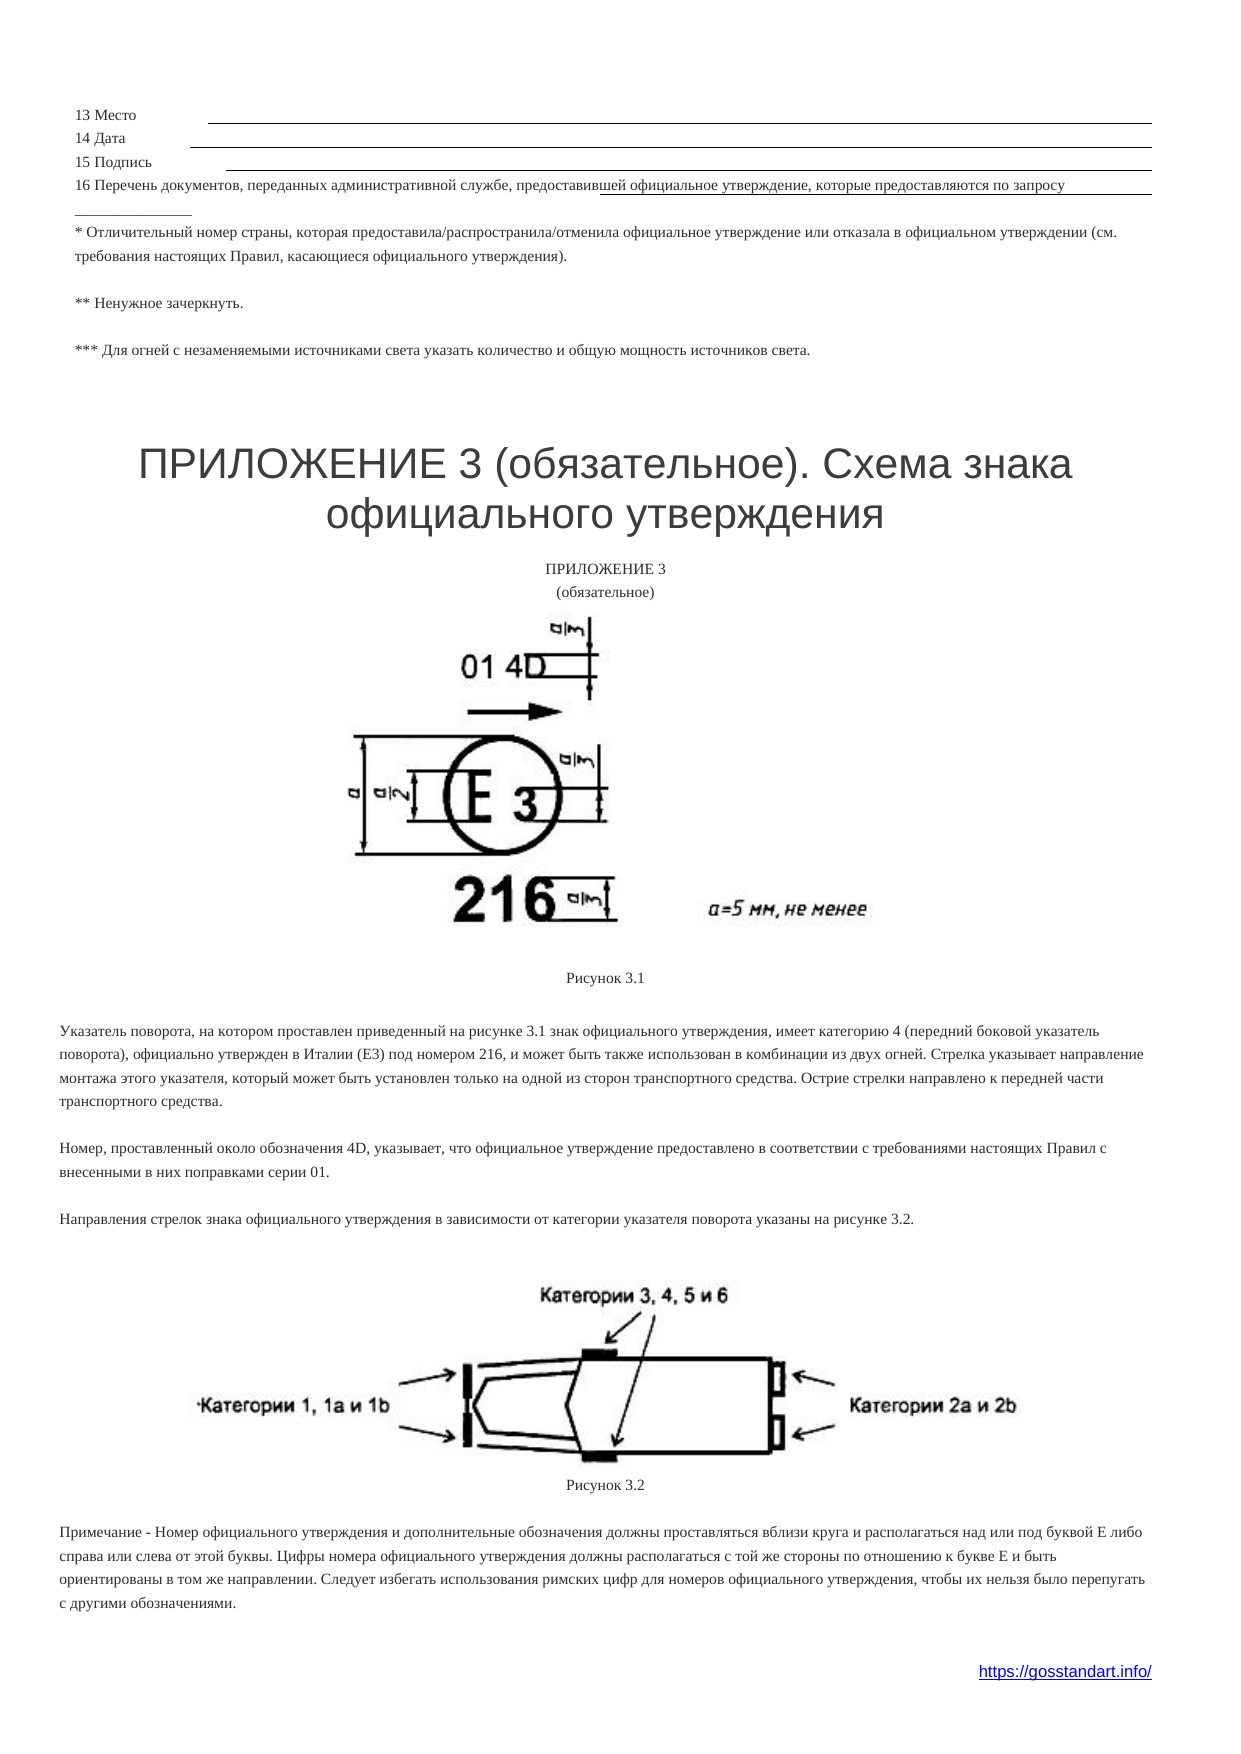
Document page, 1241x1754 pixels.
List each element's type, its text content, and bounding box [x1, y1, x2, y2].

picture [188, 1280, 1023, 1471]
table_cell 15 Подпись [59, 147, 1152, 170]
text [59, 1494, 1152, 1612]
subtitle ПРИЛОЖЕНИЕ 3 (обязательное). Схема знака официального утверждения [59, 439, 1152, 537]
text Рисунок 3.1 [59, 940, 1152, 1016]
table_cell _______________ * Отличительный номер страны, которая предоставила/распространила/отменила официальное утверждение или отказала в официальном утверждении (см. требования настоящих Правил, касающиеся официального утверждения). ** Ненужное зачеркнуть. *** Для огней с незаменяемыми источниками света указать количество и общую мощность источников света. [59, 194, 1152, 359]
table_cell 14 Дата [59, 123, 1152, 147]
picture [335, 601, 876, 941]
table_cell 13 Место [59, 100, 1152, 123]
text Указатель поворота, на котором проставлен приведенный на рисунке 3.1 знак официального утверждения, имеет категорию 4 (передний боковой указатель поворота), официально утвержден в Италии (Е3) под номером 216, и может быть также использован в комбинации из двух огней. Стрелка указывает направление монтажа этого указателя, который может быть установлен только на одной из сторон транспортного средства. Острие стрелки направлено к передней части транспортного средства. Номер, проставленный около обозначения 4D, указывает, что официальное утверждение предоставлено в соответствии с требованиями настоящих Правил с внесенными в них поправками серии 01. Направления стрелок знака официального утверждения в зависимости от категории указателя поворота указаны на рисунке 3.2. [59, 1016, 1152, 1280]
text Рисунок 3.2 [59, 1470, 1152, 1494]
text ПРИЛОЖЕНИЕ 3 (обязательное) [59, 554, 1152, 601]
table_cell 16 Перечень документов, переданных административной службе, предоставившей официальное утверждение, которые предоставляются по запросу [59, 170, 1152, 194]
